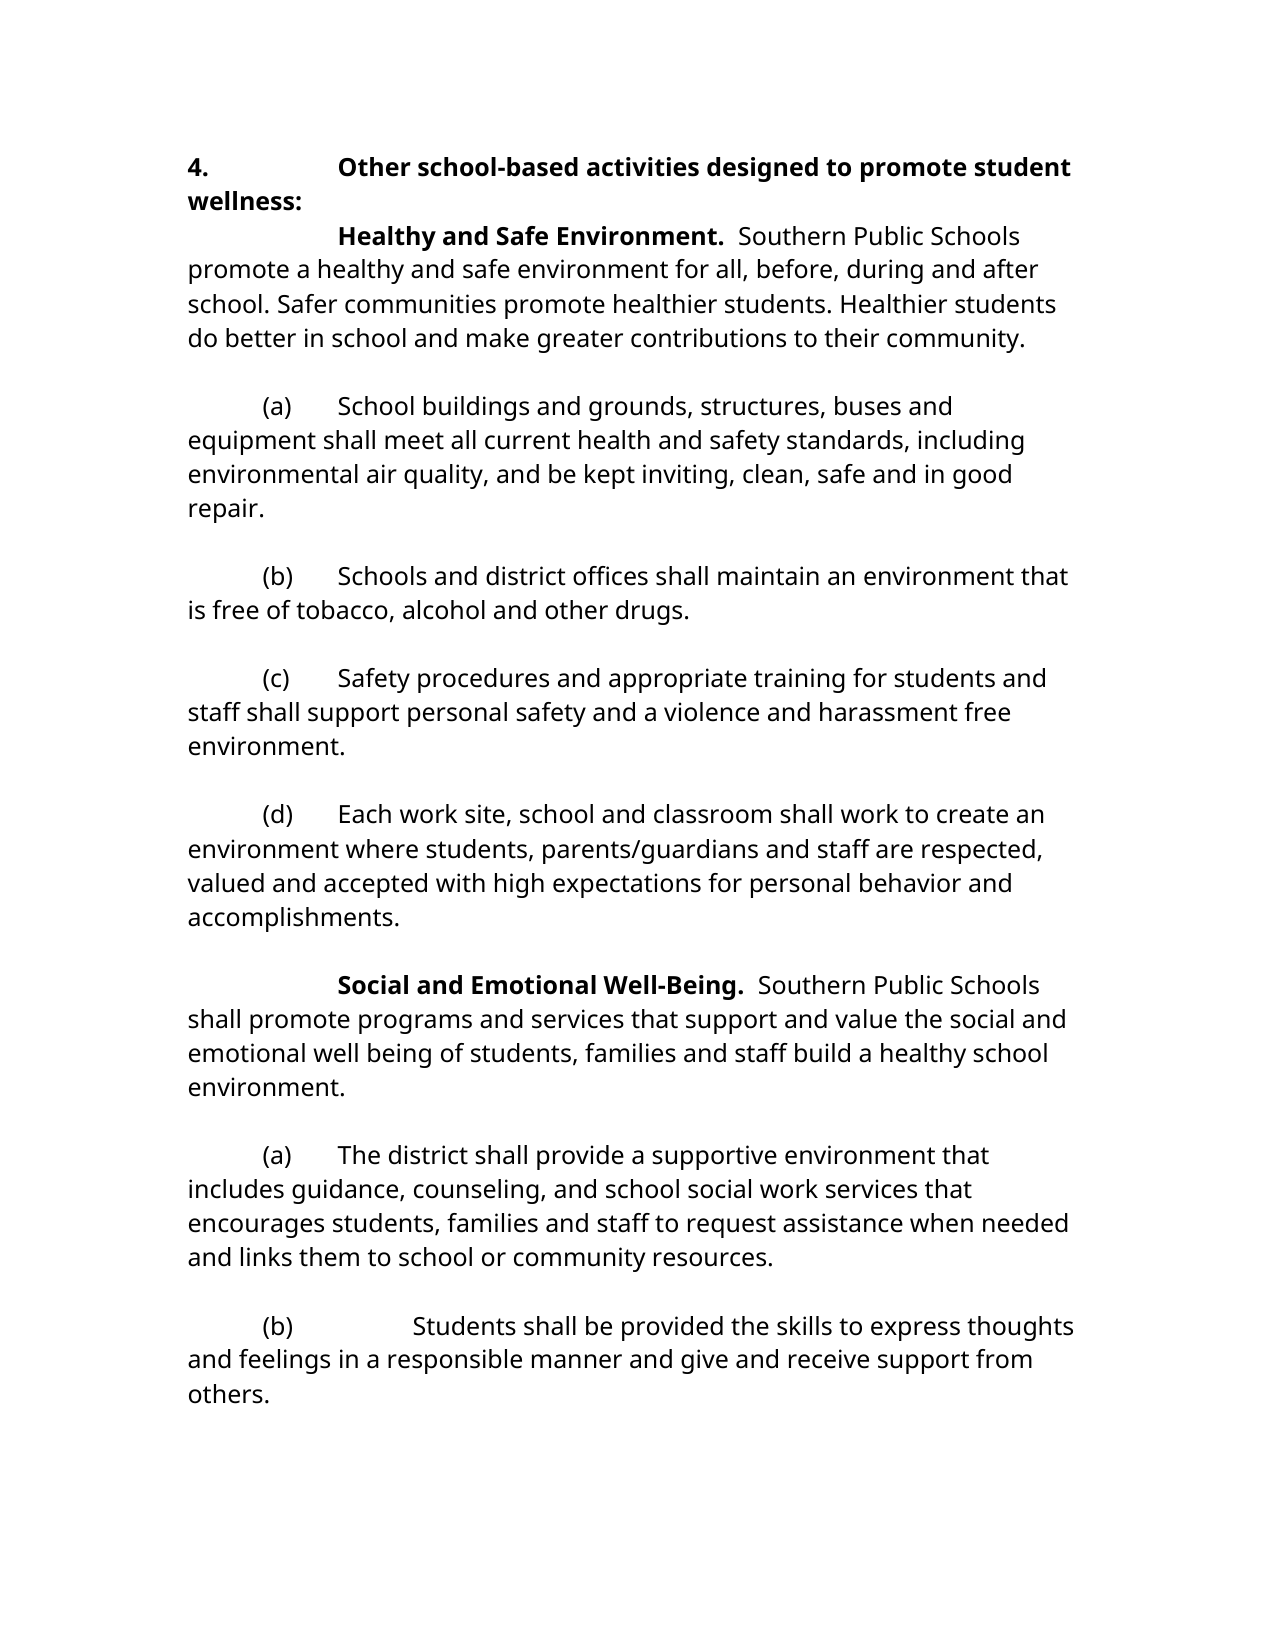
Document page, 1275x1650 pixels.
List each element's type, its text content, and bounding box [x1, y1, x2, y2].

text (c) Safety procedures and appropriate training for students and staff shall support personal safety and a violence and harassment free environment. [187, 661, 1087, 763]
text (b) Schools and district offices shall maintain an environment that is free of tobacco, alcohol and other drugs. [187, 559, 1087, 627]
text Healthy and Safe Environment. Southern Public Schools promote a healthy and safe environment for all, before, during and after school. Safer communities promote healthier students. Healthier students do better in school and make greater contributions to their community. [187, 218, 1087, 354]
text (a) The district shall provide a supportive environment that includes guidance, counseling, and school social work services that encourages students, families and staff to request assistance when needed and links them to school or community resources. [187, 1138, 1087, 1274]
text (a) School buildings and grounds, structures, buses and equipment shall meet all current health and safety standards, including environmental air quality, and be kept inviting, clean, safe and in good repair. [187, 388, 1087, 525]
text 4. Other school-based activities designed to promote student wellness: [187, 150, 1087, 218]
text (b) Students shall be provided the skills to express thoughts and feelings in a responsible manner and give and receive support from others. [187, 1308, 1087, 1410]
text Social and Emotional Well-Being. Southern Public Schools shall promote programs and services that support and value the social and emotional well being of students, families and staff build a healthy school environment. [187, 967, 1087, 1104]
text (d) Each work site, school and classroom shall work to create an environment where students, parents/guardians and staff are respected, valued and accepted with high expectations for personal behavior and accomplishments. [187, 797, 1087, 933]
